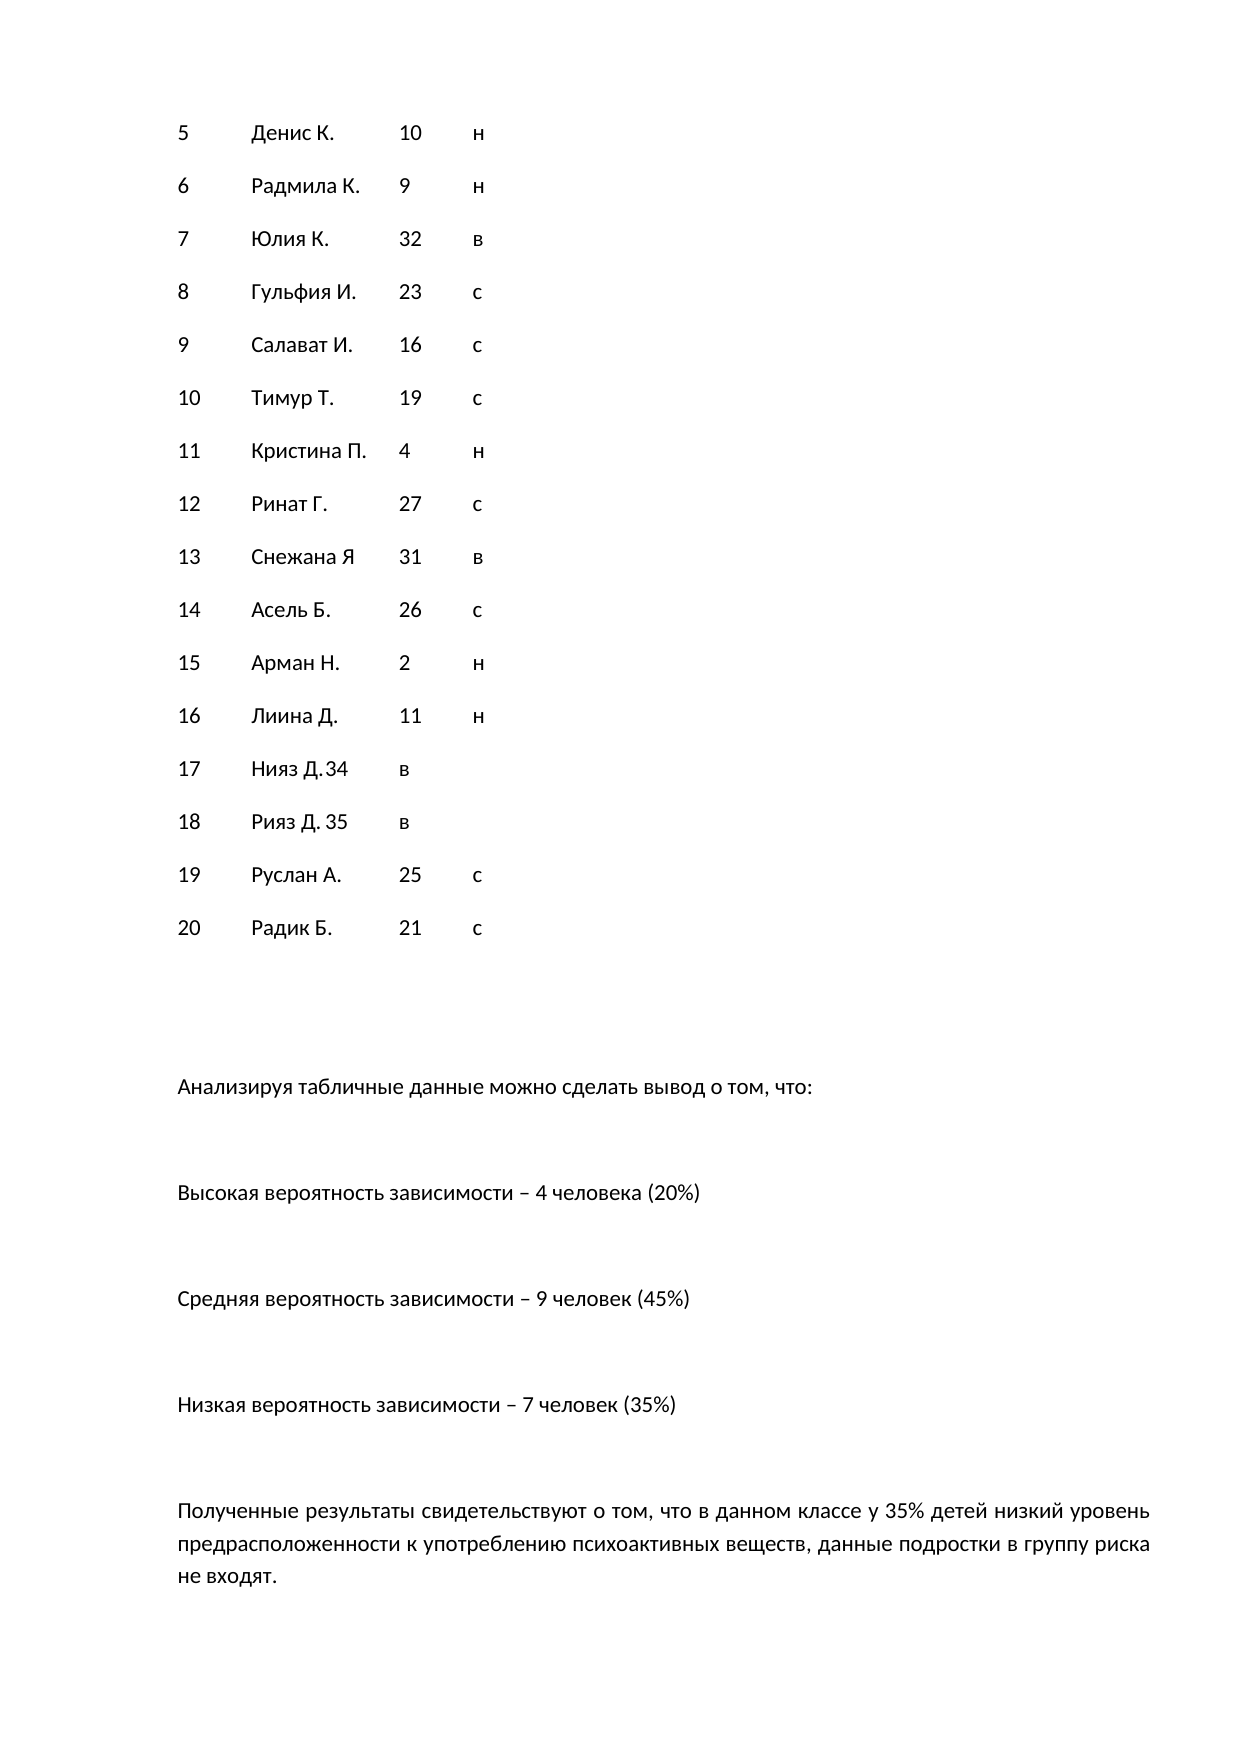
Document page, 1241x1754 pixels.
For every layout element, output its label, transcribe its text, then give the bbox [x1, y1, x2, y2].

text Высокая вероятность зависимости – 4 человека (20%) [177, 1178, 1152, 1207]
text 16 Лиина Д. 11 н [177, 701, 1152, 729]
text Анализируя табличные данные можно сделать вывод о том, что: [177, 1072, 1152, 1101]
text 8 Гульфия И. 23 с [177, 277, 1152, 305]
text 13 Снежана Я 31 в [177, 542, 1152, 570]
text 20 Радик Б. 21 с [177, 913, 1152, 941]
text 18 Рияз Д. 35 в [177, 807, 1152, 835]
text 19 Руслан А. 25 с [177, 860, 1152, 888]
text 17 Нияз Д. 34 в [177, 754, 1152, 782]
text 12 Ринат Г. 27 с [177, 489, 1152, 517]
text 10 Тимур Т. 19 с [177, 383, 1152, 411]
text Средняя вероятность зависимости – 9 человек (45%) [177, 1284, 1152, 1313]
text 11 Кристина П. 4 н [177, 436, 1152, 464]
text 14 Асель Б. 26 с [177, 595, 1152, 623]
text Низкая вероятность зависимости – 7 человек (35%) [177, 1391, 1152, 1419]
text Полученные результаты свидетельствуют о том, что в данном классе у 35% детей низкий уровень предрасположенности к употреблению психоактивных веществ, данные подростки в группу риска не входят. [177, 1497, 1152, 1589]
text 7 Юлия К. 32 в [177, 224, 1152, 252]
text 15 Арман Н. 2 н [177, 648, 1152, 676]
text 9 Салават И. 16 с [177, 330, 1152, 358]
text 5 Денис К. 10 н [177, 118, 1152, 146]
text 6 Радмила К. 9 н [177, 171, 1152, 199]
